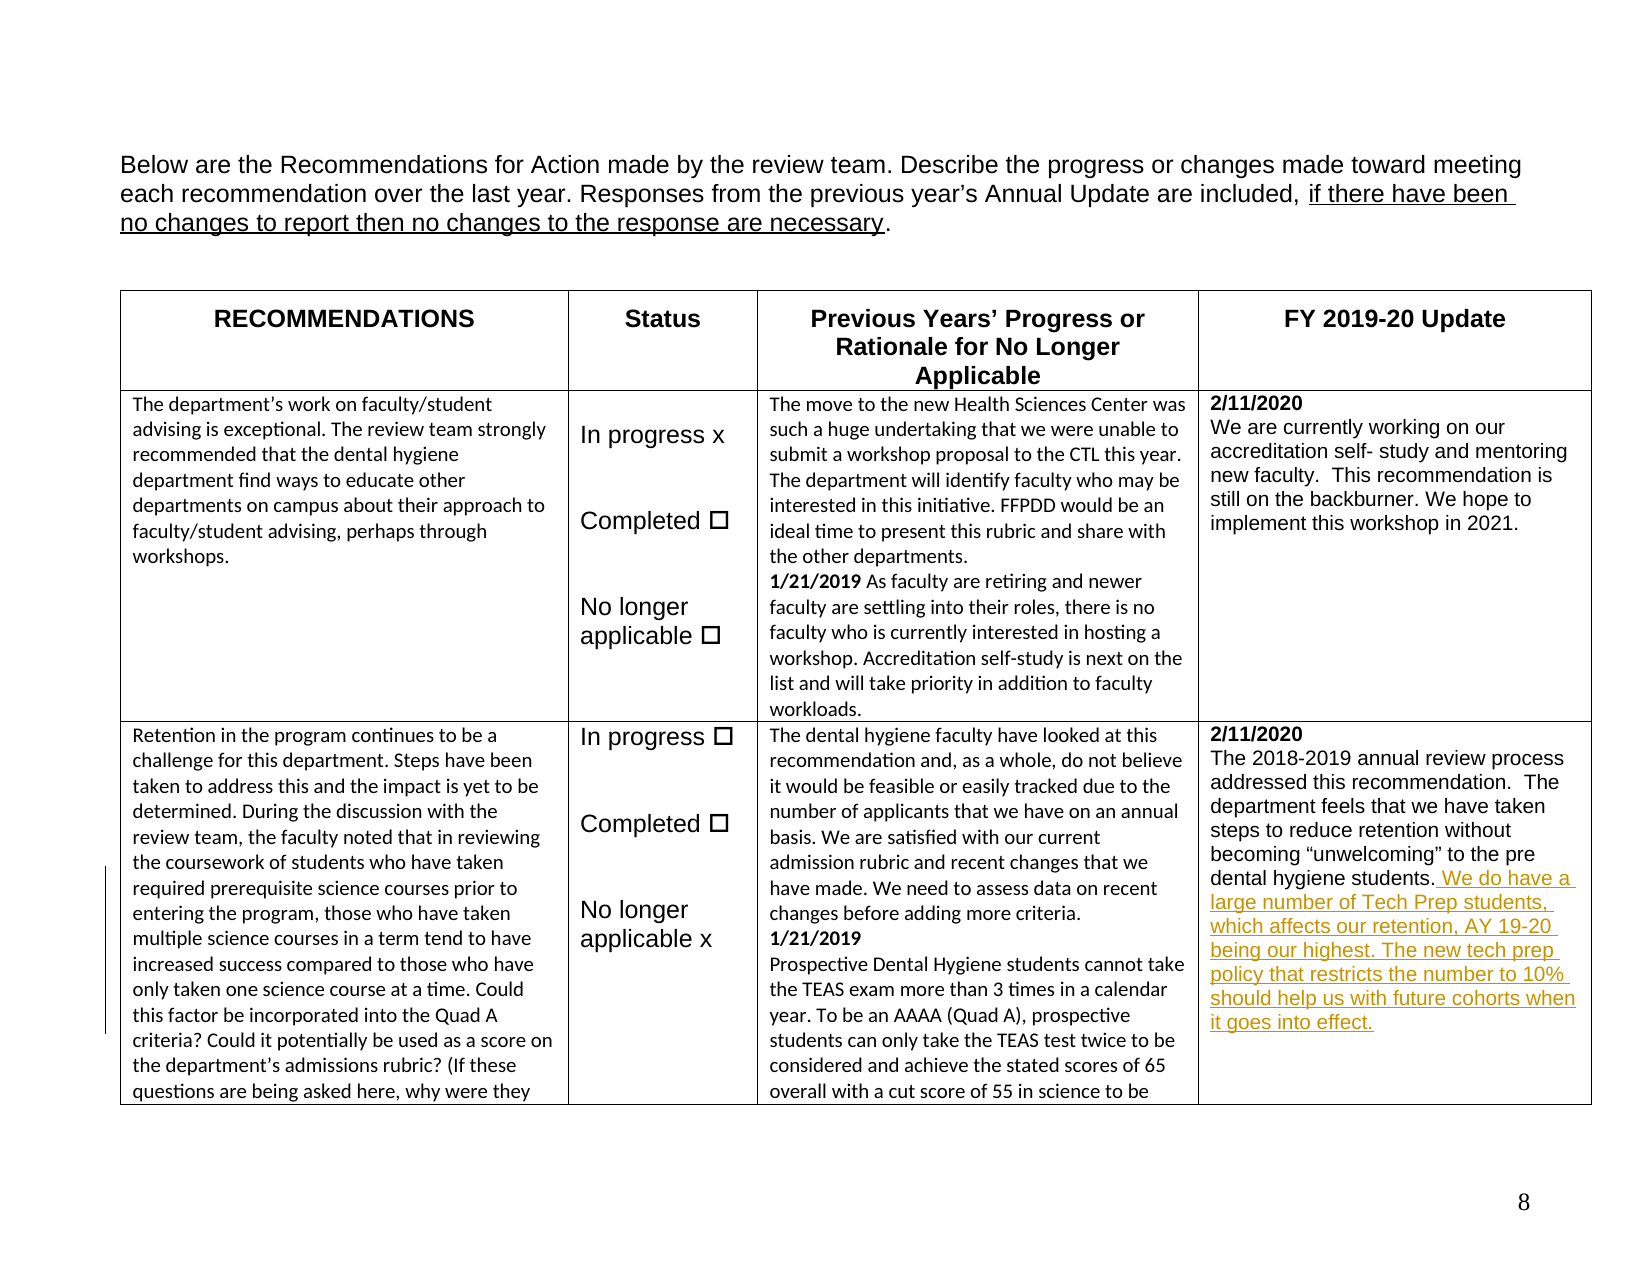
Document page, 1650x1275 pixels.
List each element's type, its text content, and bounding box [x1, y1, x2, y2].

table_cell The move to the new Health Sciences Center was such a huge undertaking that we were unable to submit a workshop proposal to the CTL this year. The department will identify faculty who may be interested in this initiative. FFPDD would be an ideal time to present this rubric and share with the other departments. 1/21/2019 As faculty are retiring and newer faculty are settling into their roles, there is no faculty who is currently interested in hosting a workshop. Accreditation self-study is next on the list and will take priority in addition to faculty workloads. [758, 391, 1198, 721]
table_cell In progress Completed No longer applicable [569, 391, 757, 721]
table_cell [758, 722, 1198, 1103]
table_header FY 2019-20 Update [1199, 291, 1591, 390]
table_header RECOMMENDATIONS [121, 291, 568, 390]
table_cell 2/11/2020 We are currently working on our accreditation self- study and mentoring new faculty. This recommendation is still on the backburner. We hope to implement this workshop in 2021. [1199, 391, 1591, 721]
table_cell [121, 722, 568, 1103]
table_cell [569, 722, 757, 1103]
table_cell The department’s work on faculty/student advising is exceptional. The review team strongly recommended that the dental hygiene department find ways to educate other departments on campus about their approach to faculty/student advising, perhaps through workshops. [121, 391, 568, 721]
text Below are the Recommendations for Action made by the review team. Describe the progress or changes made toward meeting each recommendation over the last year. Responses from the previous year’s Annual Update are included, if there have been no changes to report then no changes to the response are necessary. [120, 150, 1530, 236]
table_header Previous Years’ Progress or Rationale for No Longer Applicable [758, 291, 1198, 390]
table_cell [1199, 722, 1591, 1103]
table_header Status [569, 291, 757, 390]
